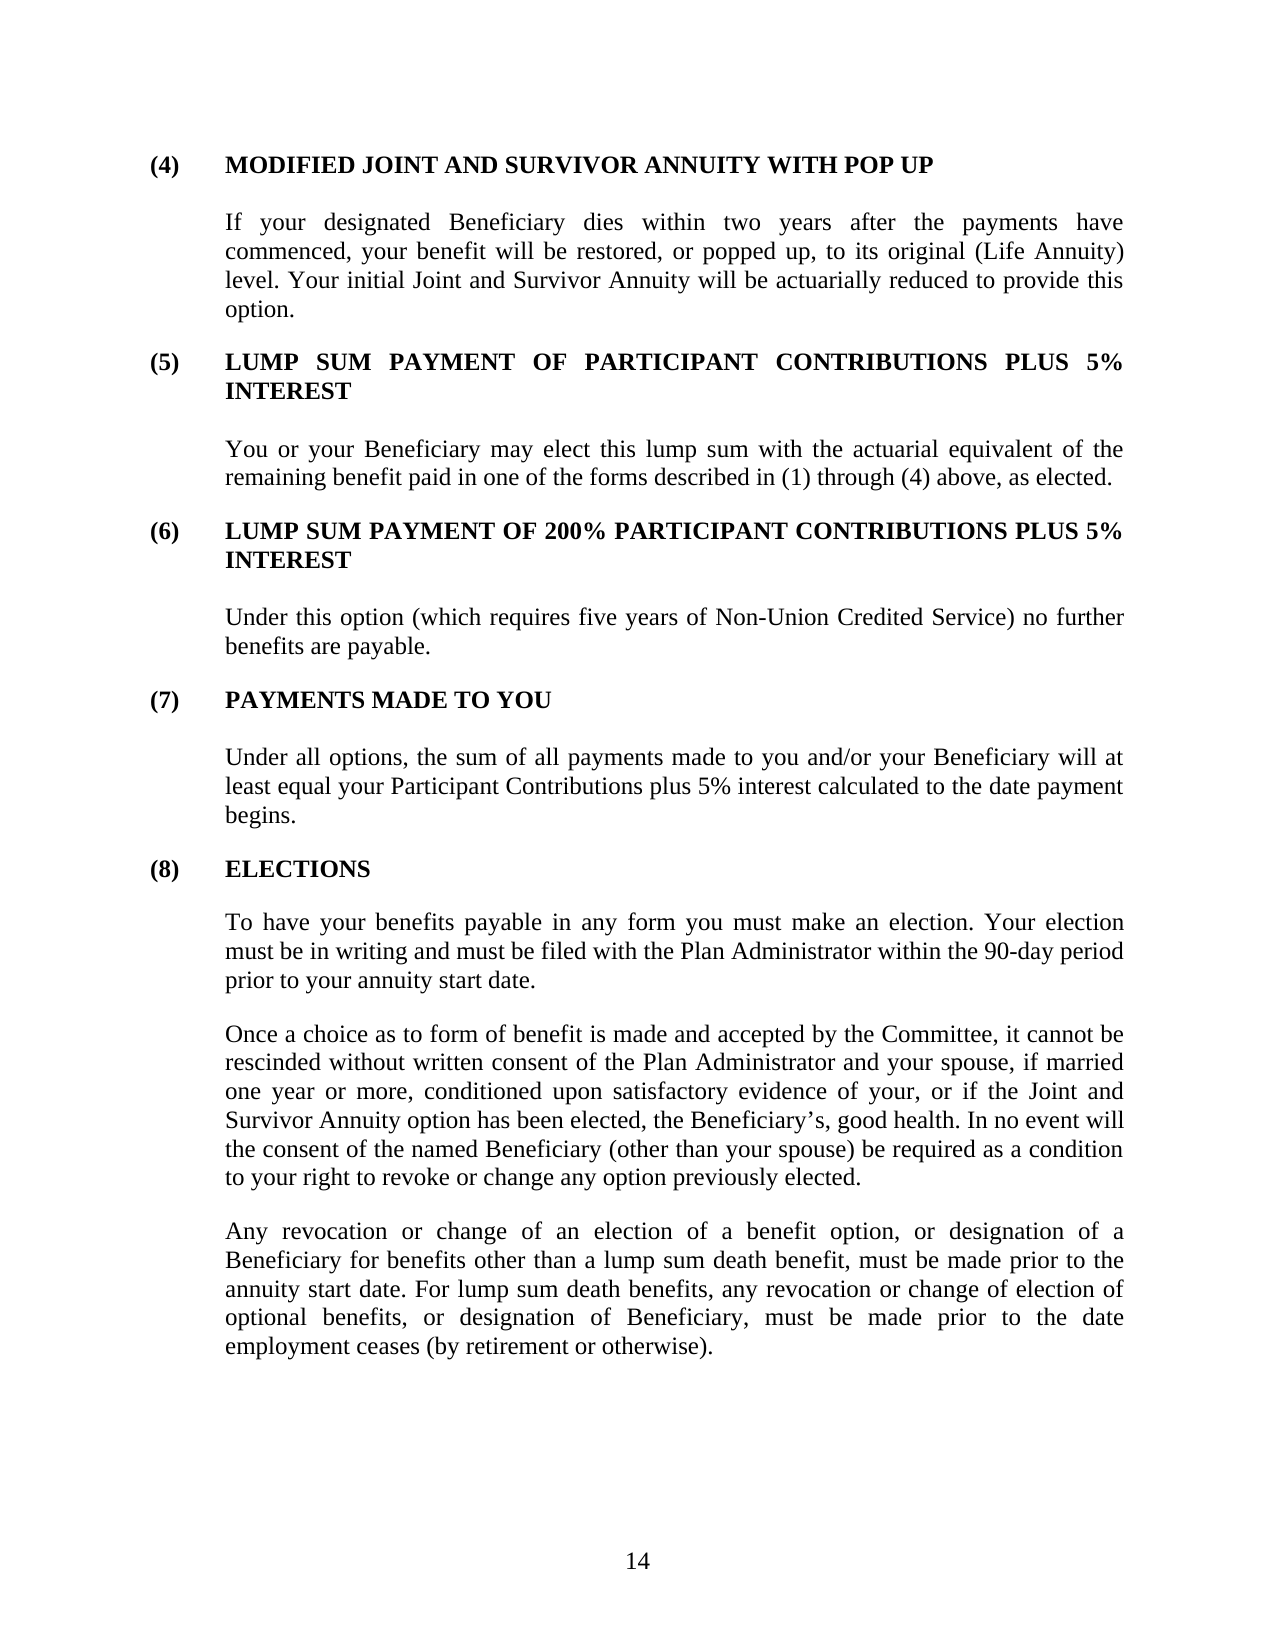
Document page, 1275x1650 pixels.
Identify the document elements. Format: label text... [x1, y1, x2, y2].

text Once a choice as to form of benefit is made and accepted by the Committee, it cannot be rescinded without written consent of the Plan Administrator and your spouse, if married one year or more, conditioned upon satisfactory evidence of your, or if the Joint and Survivor Annuity option has been elected, the Beneficiary’s, good health. In no event will the consent of the named Beneficiary (other than your spouse) be required as a condition to your right to revoke or change any option previously elected. [225, 1019, 1125, 1191]
text Under this option (which requires five years of Non-Union Credited Service) no further benefits are payable. [225, 602, 1125, 660]
text Under all options, the sum of all payments made to you and/or your Beneficiary will at least equal your Participant Contributions plus 5% interest calculated to the date payment begins. [225, 742, 1125, 829]
text You or your Beneficiary may elect this lump sum with the actuarial equivalent of the remaining benefit paid in one of the forms described in (1) through (4) above, as elected. [225, 434, 1125, 491]
text LUMP SUM PAYMENT OF 200% participant CONTRIBUTIONS PLUS 5% INTEREST [150, 516, 1125, 574]
text Any revocation or change of an election of a benefit option, or designation of a Beneficiary for benefits other than a lump sum death benefit, must be made prior to the annuity start date. For lump sum death benefits, any revocation or change of election of optional benefits, or designation of Beneficiary, must be made prior to the date employment ceases (by retirement or otherwise). [225, 1216, 1125, 1360]
text If your designated Beneficiary dies within two years after the payments have commenced, your benefit will be restored, or popped up, to its original (Life Annuity) level. Your initial Joint and Survivor Annuity will be actuarially reduced to provide this option. [225, 207, 1125, 322]
text ELECTIONS [150, 854, 1125, 882]
text To have your benefits payable in any form you must make an election. Your election must be in writing and must be filed with the Plan Administrator within the 90-day period prior to your annuity start date. [225, 907, 1125, 994]
text MODIFIED JOINT AND SURVIVOR ANNUITY WITH POP UP [150, 150, 1125, 179]
text PAYMENTS MADE TO YOU [150, 685, 1125, 714]
text LUMP SUM PAYMENT OF Participant CONTRIBUTIONS PLUS 5% INTEREST [150, 347, 1125, 405]
